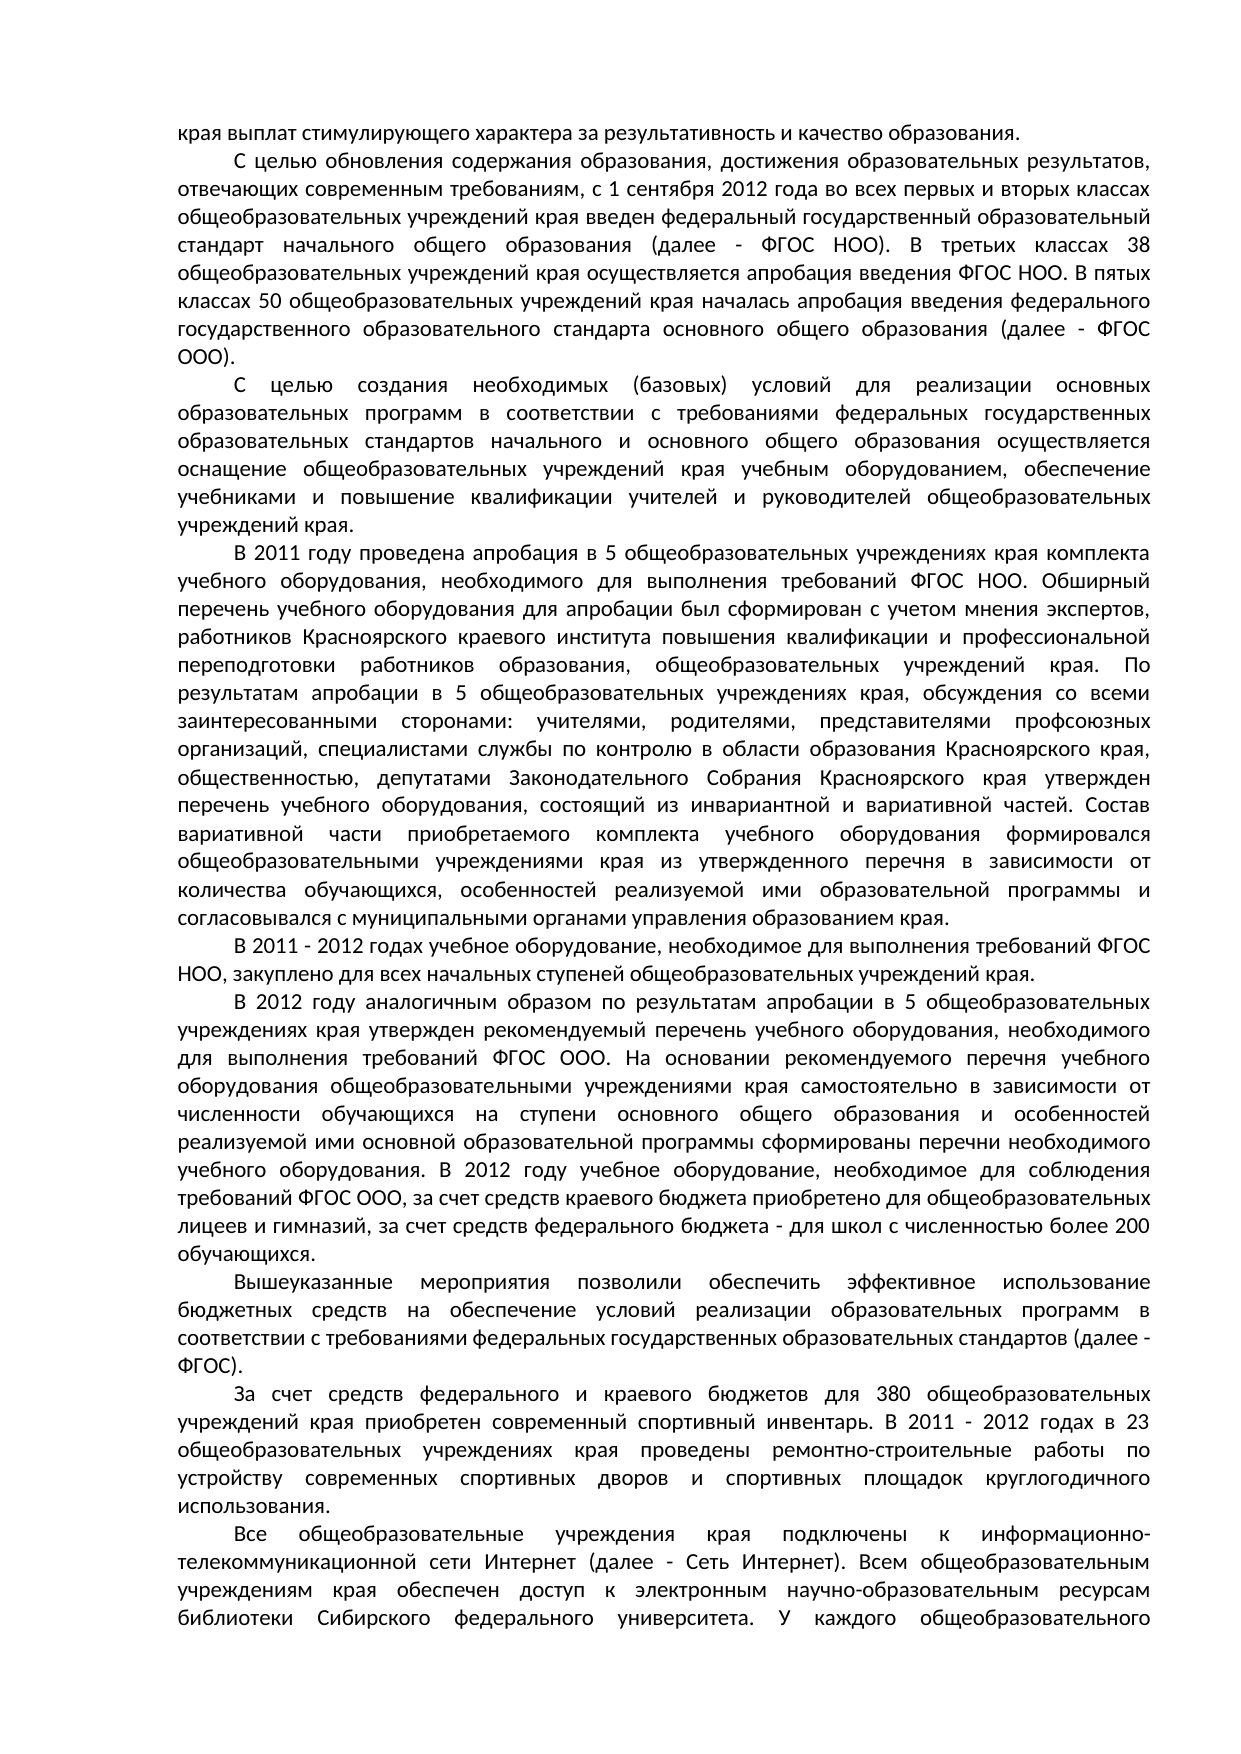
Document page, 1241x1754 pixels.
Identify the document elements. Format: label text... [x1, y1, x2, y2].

text В 2011 году проведена апробация в 5 общеобразовательных учреждениях края комплекта учебного оборудования, необходимого для выполнения требований ФГОС НОО. Обширный перечень учебного оборудования для апробации был сформирован с учетом мнения экспертов, работников Красноярского краевого института повышения квалификации и профессиональной переподготовки работников образования, общеобразовательных учреждений края. По результатам апробации в 5 общеобразовательных учреждениях края, обсуждения со всеми заинтересованными сторонами: учителями, родителями, представителями профсоюзных организаций, специалистами службы по контролю в области образования Красноярского края, общественностью, депутатами Законодательного Собрания Красноярского края утвержден перечень учебного оборудования, состоящий из инвариантной и вариативной частей. Состав вариативной части приобретаемого комплекта учебного оборудования формировался общеобразовательными учреждениями края из утвержденного перечня в зависимости от количества обучающихся, особенностей реализуемой ими образовательной программы и согласовывался с муниципальными органами управления образованием края. [177, 538, 1152, 931]
text В 2011 - 2012 годах учебное оборудование, необходимое для выполнения требований ФГОС НОО, закуплено для всех начальных ступеней общеобразовательных учреждений края. [177, 931, 1152, 987]
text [177, 118, 1152, 146]
text С целью создания необходимых (базовых) условий для реализации основных образовательных программ в соответствии с требованиями федеральных государственных образовательных стандартов начального и основного общего образования осуществляется оснащение общеобразовательных учреждений края учебным оборудованием, обеспечение учебниками и повышение квалификации учителей и руководителей общеобразовательных учреждений края. [177, 370, 1152, 538]
text В 2012 году аналогичным образом по результатам апробации в 5 общеобразовательных учреждениях края утвержден рекомендуемый перечень учебного оборудования, необходимого для выполнения требований ФГОС ООО. На основании рекомендуемого перечня учебного оборудования общеобразовательными учреждениями края самостоятельно в зависимости от численности обучающихся на ступени основного общего образования и особенностей реализуемой ими основной образовательной программы сформированы перечни необходимого учебного оборудования. В 2012 году учебное оборудование, необходимое для соблюдения требований ФГОС ООО, за счет средств краевого бюджета приобретено для общеобразовательных лицеев и гимназий, за счет средств федерального бюджета - для школ с численностью более 200 обучающихся. [177, 987, 1152, 1267]
text С целью обновления содержания образования, достижения образовательных результатов, отвечающих современным требованиям, с 1 сентября 2012 года во всех первых и вторых классах общеобразовательных учреждений края введен федеральный государственный образовательный стандарт начального общего образования (далее - ФГОС НОО). В третьих классах 38 общеобразовательных учреждений края осуществляется апробация введения ФГОС НОО. В пятых классах 50 общеобразовательных учреждений края началась апробация введения федерального государственного образовательного стандарта основного общего образования (далее - ФГОС ООО). [177, 146, 1152, 370]
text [177, 1519, 1152, 1631]
text Вышеуказанные мероприятия позволили обеспечить эффективное использование бюджетных средств на обеспечение условий реализации образовательных программ в соответствии с требованиями федеральных государственных образовательных стандартов (далее - ФГОС). [177, 1267, 1152, 1379]
text За счет средств федерального и краевого бюджетов для 380 общеобразовательных учреждений края приобретен современный спортивный инвентарь. В 2011 - 2012 годах в 23 общеобразовательных учреждениях края проведены ремонтно-строительные работы по устройству современных спортивных дворов и спортивных площадок круглогодичного использования. [177, 1379, 1152, 1519]
